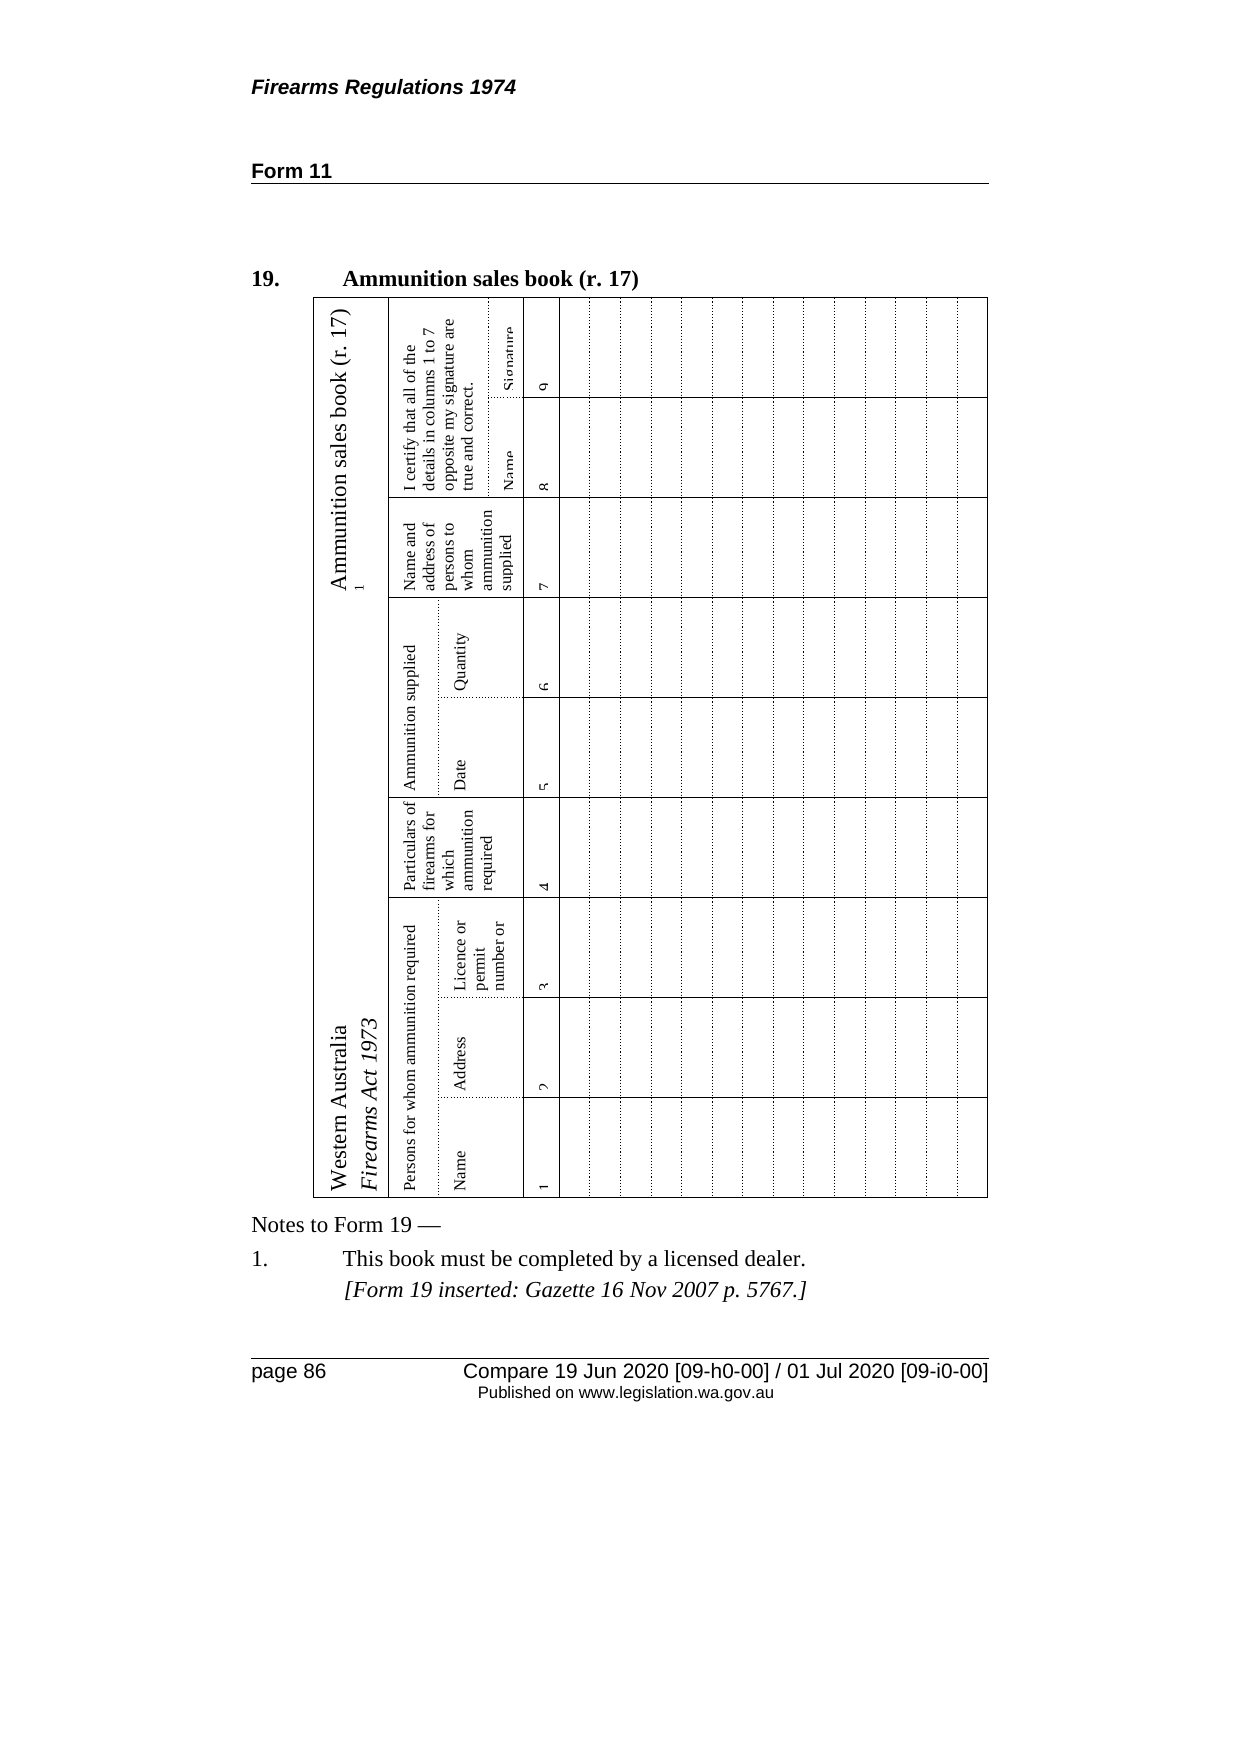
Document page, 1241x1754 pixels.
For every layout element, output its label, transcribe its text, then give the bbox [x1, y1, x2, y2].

table_header [560, 298, 590, 397]
table_cell [926, 998, 957, 1097]
table_cell [560, 398, 590, 497]
table_cell [835, 1098, 865, 1197]
table_cell [560, 998, 590, 1097]
table_cell [620, 598, 651, 697]
table_cell [620, 398, 651, 497]
table_cell [560, 698, 590, 797]
table_cell [865, 1098, 896, 1197]
table_cell Address [439, 997, 523, 1097]
table_cell [712, 698, 743, 797]
table_cell [957, 398, 987, 497]
table_cell Particulars of firearms for which ammunition required [389, 798, 523, 897]
table_cell [682, 898, 712, 997]
table_cell [712, 1098, 743, 1197]
table_cell [957, 998, 987, 1097]
table_cell [926, 598, 957, 697]
table_cell [835, 598, 865, 697]
table_cell [743, 898, 773, 997]
table_cell [957, 698, 987, 797]
table_cell [865, 998, 896, 1097]
table_cell [590, 598, 620, 697]
table_cell [620, 998, 651, 1097]
table_cell [957, 1098, 987, 1197]
table_cell [865, 698, 896, 797]
table_cell [712, 598, 743, 697]
table_cell [865, 598, 896, 697]
table_cell [651, 598, 682, 697]
table_cell [620, 498, 651, 597]
table_cell [957, 798, 987, 897]
table_cell [957, 598, 987, 697]
table_cell [560, 898, 590, 997]
text Notes to Form 19 — [251, 1211, 989, 1237]
table_cell [590, 1098, 620, 1197]
table_cell [682, 998, 712, 1097]
table_cell [651, 898, 682, 997]
table_cell [590, 798, 620, 897]
table_cell 1. [524, 1098, 559, 1197]
table_cell [804, 398, 835, 497]
table_cell [773, 398, 804, 497]
table_header [773, 298, 804, 397]
table_cell [773, 498, 804, 597]
table_cell [743, 498, 773, 597]
table_cell [560, 598, 590, 697]
table_cell [773, 798, 804, 897]
table_cell [743, 998, 773, 1097]
table_cell [651, 798, 682, 897]
table_cell Western Australia Firearms Act 1973 [314, 597, 388, 1197]
table_cell [620, 798, 651, 897]
table_cell [835, 898, 865, 997]
table_cell [620, 698, 651, 797]
table_cell [865, 898, 896, 997]
table_cell [590, 898, 620, 997]
table_cell [743, 1098, 773, 1197]
table_cell 2. [524, 998, 559, 1097]
table_cell [773, 998, 804, 1097]
table_cell [620, 898, 651, 997]
table_cell [682, 798, 712, 897]
table_cell Persons for whom ammunition required [389, 898, 438, 1197]
table_cell Ammunition supplied [389, 598, 438, 797]
table_header [804, 298, 835, 397]
table_cell [926, 1098, 957, 1197]
table_cell 5. [524, 698, 559, 797]
table_cell [712, 498, 743, 597]
table_cell [743, 598, 773, 697]
table_cell [896, 898, 926, 997]
table_header [590, 298, 620, 397]
table_cell [957, 898, 987, 997]
table_cell [743, 698, 773, 797]
table_header Ammunition sales book (r. 17) 1 [314, 298, 388, 597]
table_cell [682, 698, 712, 797]
table_cell [835, 698, 865, 797]
table_header [926, 298, 957, 397]
table_cell [560, 798, 590, 897]
table_cell [682, 398, 712, 497]
table_cell 3. [524, 898, 559, 997]
table_header [712, 298, 743, 397]
table_cell [865, 798, 896, 897]
table_header [865, 298, 896, 397]
text 1. This book must be completed by a licensed dealer. [251, 1246, 989, 1272]
table_cell 4. [524, 798, 559, 897]
table_cell [804, 798, 835, 897]
table_cell [590, 498, 620, 597]
table_cell [590, 998, 620, 1097]
table_cell [620, 1098, 651, 1197]
table_cell [865, 398, 896, 497]
table_cell 7. [524, 498, 559, 597]
table_header [957, 298, 987, 397]
table_header I certify that all of the details in columns 1 to 7 opposite my signature are true and correct. [389, 298, 488, 497]
table_cell [773, 598, 804, 697]
table_cell [712, 998, 743, 1097]
table_cell [773, 698, 804, 797]
table_cell [682, 598, 712, 697]
table_cell [773, 1098, 804, 1197]
table_cell [957, 498, 987, 597]
table_cell [835, 398, 865, 497]
table_cell [743, 398, 773, 497]
table_cell [651, 698, 682, 797]
table_cell [896, 698, 926, 797]
table_cell [590, 698, 620, 797]
table_cell 6. [524, 598, 559, 697]
table_cell [804, 698, 835, 797]
table_cell [712, 798, 743, 897]
table_cell [560, 1098, 590, 1197]
table_cell [682, 1098, 712, 1197]
table_cell Quantity [439, 598, 523, 697]
table_cell [926, 898, 957, 997]
table_cell [926, 698, 957, 797]
table_cell [896, 798, 926, 897]
table_cell [773, 898, 804, 997]
table_cell [926, 398, 957, 497]
table_cell [590, 398, 620, 497]
table_cell [896, 598, 926, 697]
table_cell [926, 498, 957, 597]
table_cell [835, 498, 865, 597]
table_cell [896, 498, 926, 597]
table_header [651, 298, 682, 397]
table_cell Licence or permit number or reason exempted [439, 898, 523, 997]
table_cell [835, 798, 865, 897]
text [Form 19 inserted: Gazette 16 Nov 2007 p. 5767.] [251, 1276, 989, 1302]
table_cell [682, 498, 712, 597]
table_cell Name [488, 397, 523, 497]
table_cell [804, 498, 835, 597]
table_cell [896, 398, 926, 497]
table_cell 8. [524, 398, 559, 497]
table_header [620, 298, 651, 397]
table_cell [804, 998, 835, 1097]
table_cell [651, 1098, 682, 1197]
table_header [835, 298, 865, 397]
table_cell [865, 498, 896, 597]
table_header 9. [524, 298, 559, 397]
table_cell [651, 398, 682, 497]
table_cell [804, 898, 835, 997]
table_cell Name [439, 1097, 523, 1197]
table_header [682, 298, 712, 397]
table_cell [651, 498, 682, 597]
table_header [896, 298, 926, 397]
table_cell [560, 498, 590, 597]
table_cell [712, 898, 743, 997]
subtitle 19. Ammunition sales book (r. 17) [251, 265, 989, 291]
table_cell [804, 598, 835, 697]
table_cell [896, 1098, 926, 1197]
table_cell Date [439, 697, 523, 797]
table_cell [651, 998, 682, 1097]
table_cell [896, 998, 926, 1097]
table_cell [804, 1098, 835, 1197]
table_cell [712, 398, 743, 497]
table_header [743, 298, 773, 397]
table_header Signature [488, 298, 523, 397]
table_cell [743, 798, 773, 897]
table_cell [835, 998, 865, 1097]
table_cell [926, 798, 957, 897]
table_cell Name and address of persons to whom ammunition supplied [389, 498, 523, 597]
